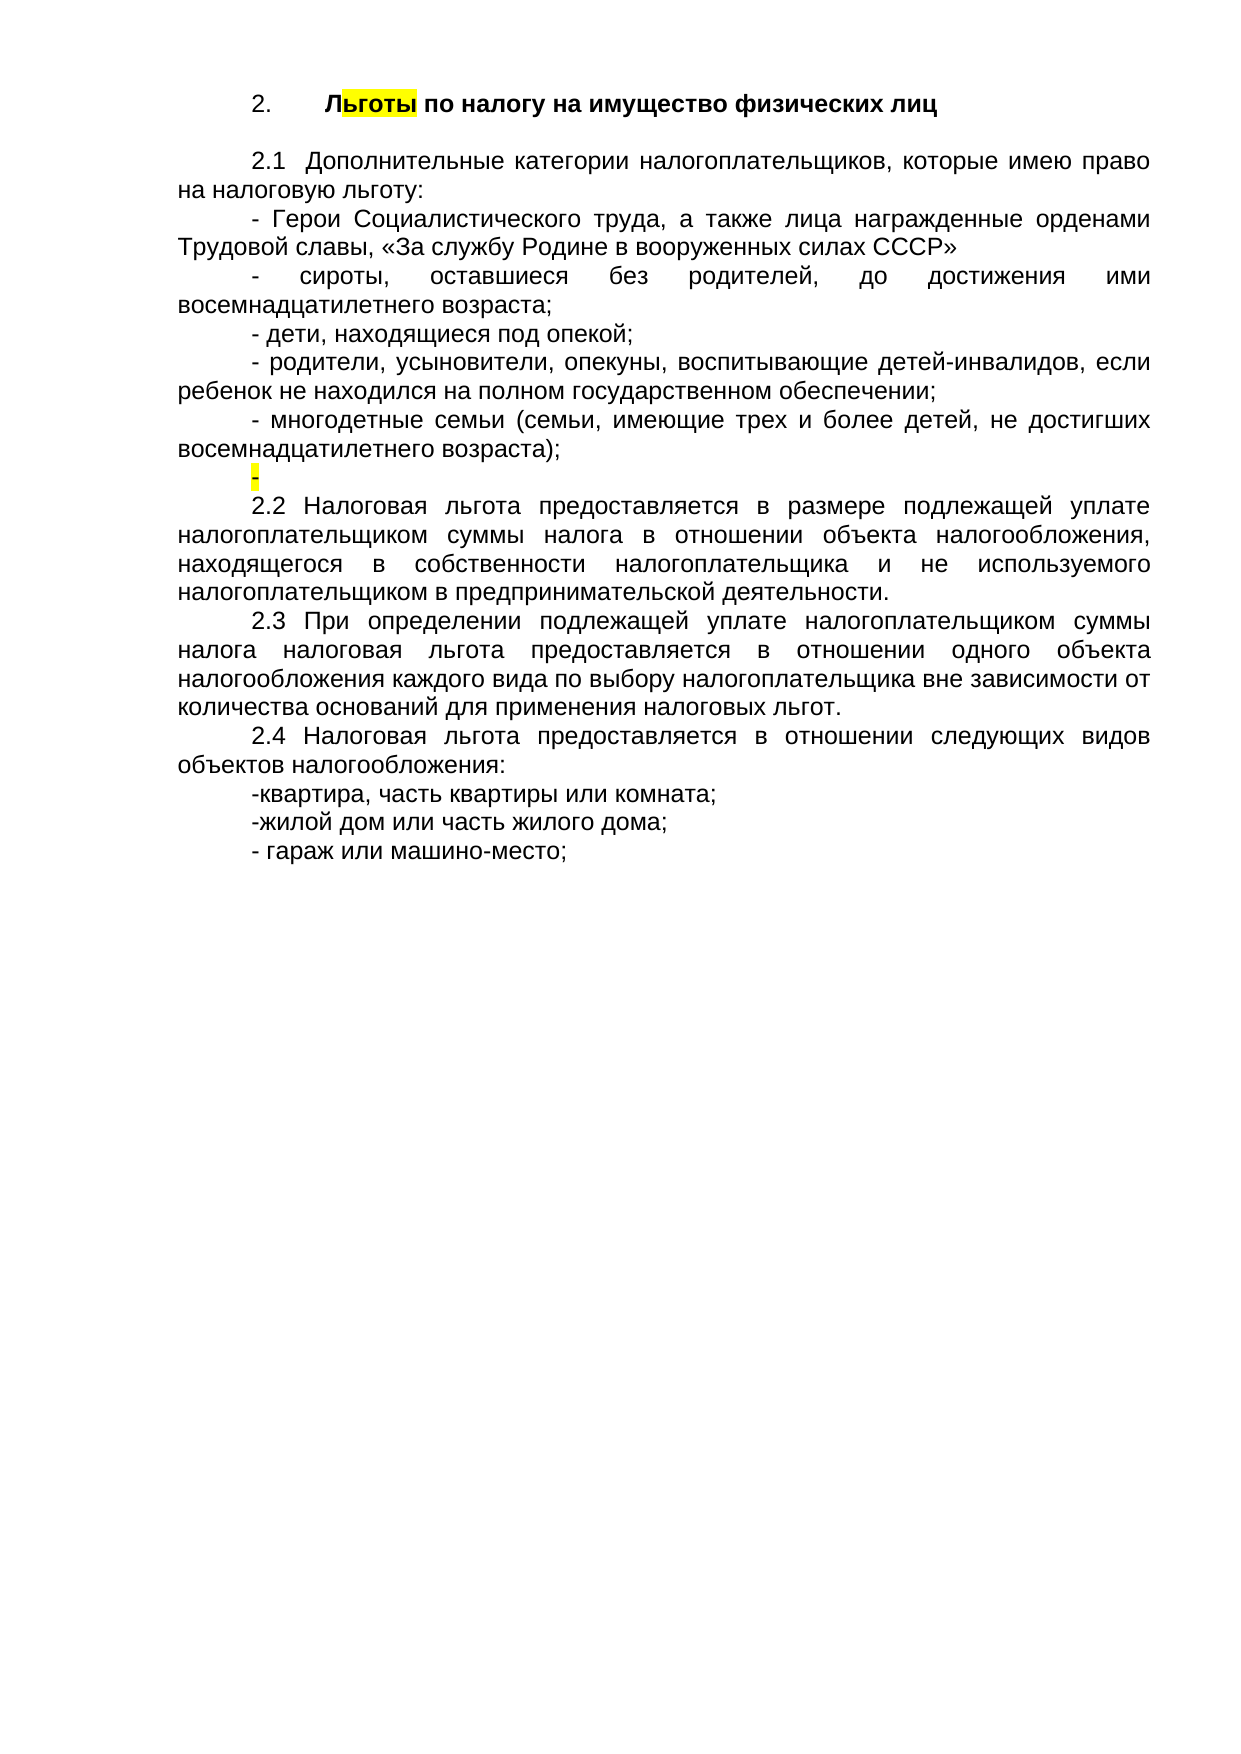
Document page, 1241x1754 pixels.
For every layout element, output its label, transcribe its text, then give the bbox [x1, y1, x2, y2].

list Льготы по налогу на имущество физических лиц [177, 89, 342, 117]
text - гараж или машино-место; [177, 836, 1152, 865]
text - дети, находящиеся под опекой; [177, 319, 1152, 347]
text 2.2 Налоговая льгота предоставляется в размере подлежащей уплате налогоплательщиком суммы налога в отношении объекта налогообложения, находящегося в собственности налогоплательщика и не используемого налогоплательщиком в предпринимательской деятельности. [177, 491, 1152, 606]
text - родители, усыновители, опекуны, воспитывающие детей-инвалидов, если ребенок не находился на полном государственном обеспечении; [177, 347, 1152, 405]
text - сироты, оставшиеся без родителей, до достижения ими восемнадцатилетнего возраста; [177, 261, 1152, 319]
text 2.3 При определении подлежащей уплате налогоплательщиком суммы налога налоговая льгота предоставляется в отношении одного объекта налогообложения каждого вида по выбору налогоплательщика вне зависимости от количества оснований для применения налоговых льгот. [177, 606, 1152, 721]
list Льготы по налогу на имущество физических лиц [417, 89, 1152, 117]
text - Герои Социалистического труда, а также лица награжденные орденами Трудовой славы, «За службу Родине в вооруженных силах СССР» [177, 204, 1152, 261]
text - многодетные семьи (семьи, имеющие трех и более детей, не достигших восемнадцатилетнего возраста); [177, 405, 1152, 462]
list 2.1 Дополнительные категории налогоплательщиков, которые имею право на налоговую льготу: [177, 146, 1152, 204]
text -жилой дом или часть жилого дома; [177, 807, 1152, 836]
text - [177, 462, 1152, 491]
text -квартира, часть квартиры или комната; [177, 779, 1152, 807]
text 2.4 Налоговая льгота предоставляется в отношении следующих видов объектов налогообложения: [177, 721, 1152, 779]
